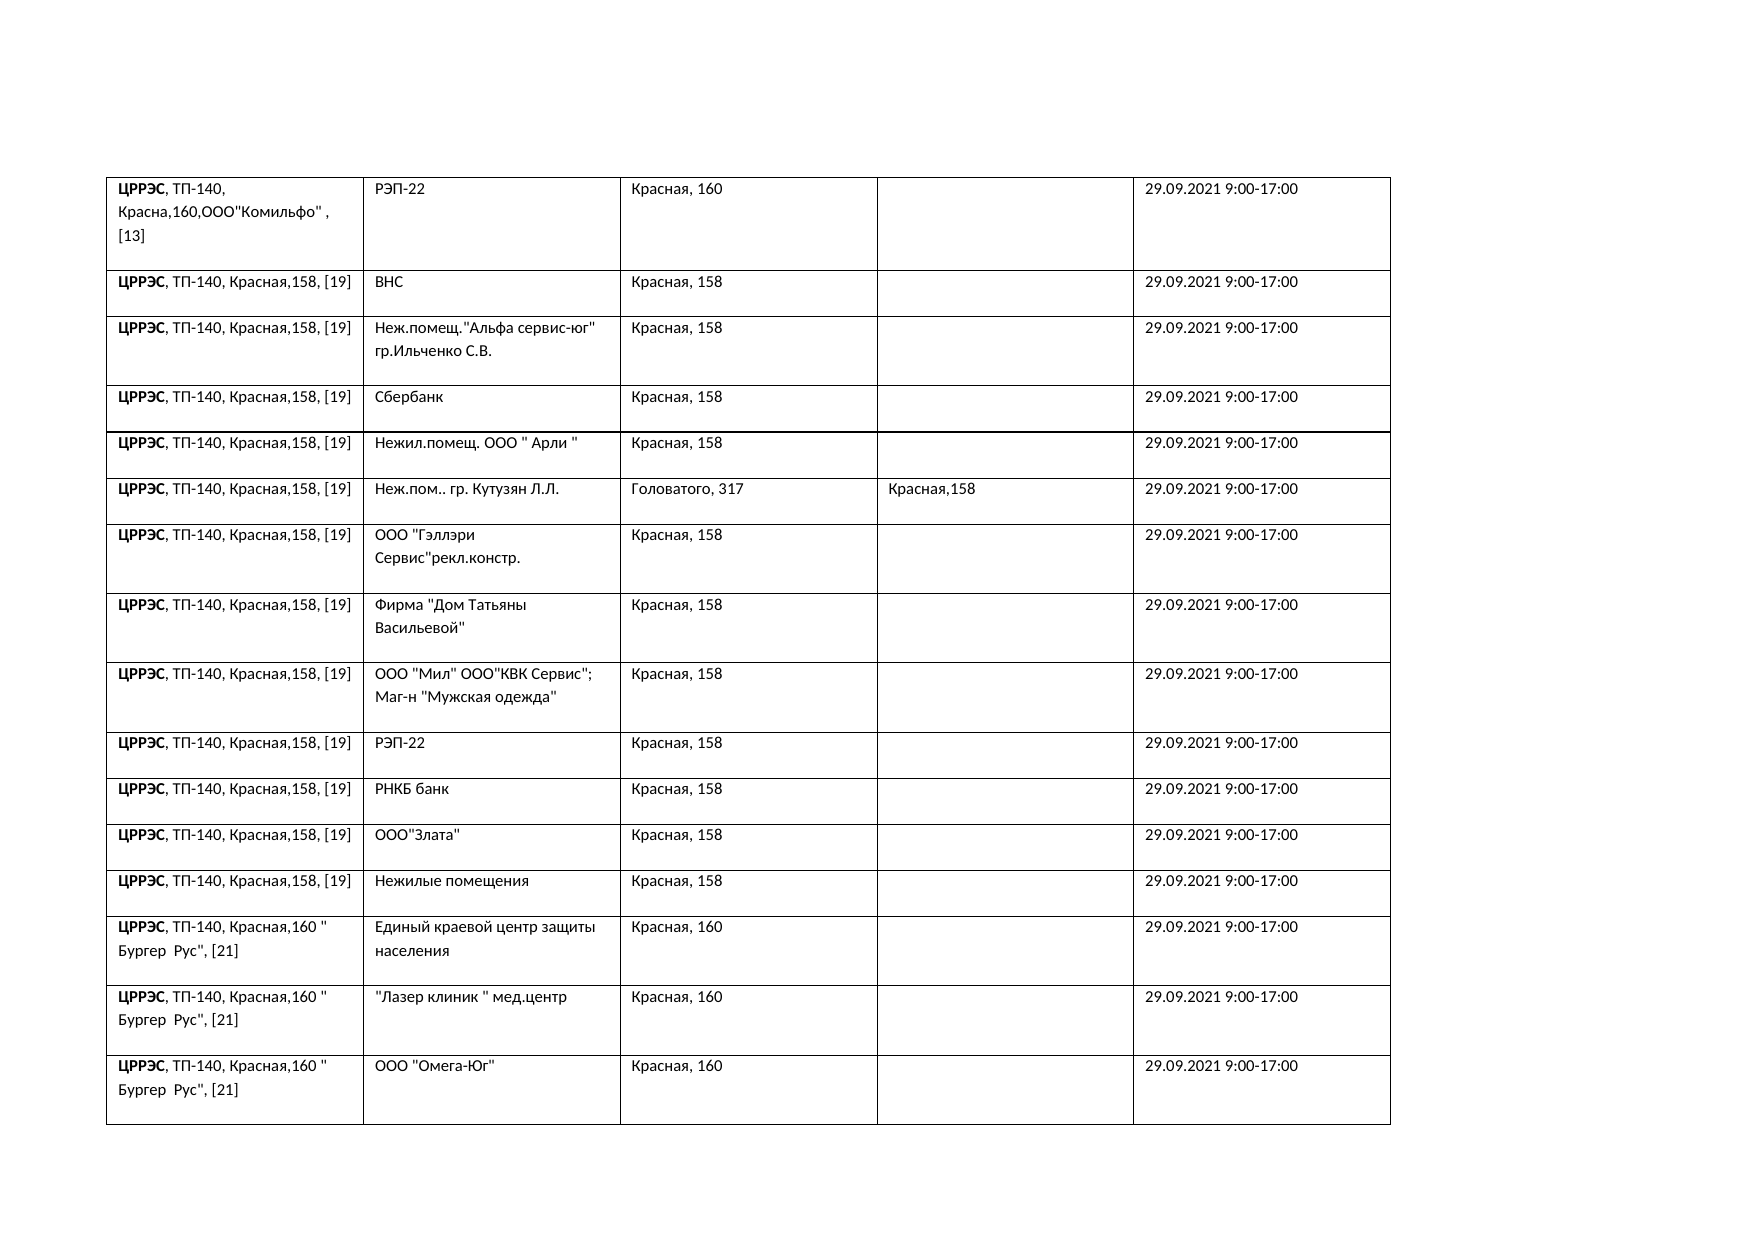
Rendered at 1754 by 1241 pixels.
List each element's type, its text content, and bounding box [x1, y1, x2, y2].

table_cell Красная, 158 [621, 525, 877, 593]
table_cell [878, 525, 1133, 593]
table_cell 29.09.2021 9:00-17:00 [1134, 479, 1390, 523]
table_cell [878, 663, 1133, 732]
table_cell Красная, 160 [621, 1056, 877, 1124]
table_cell ЦРРЭС, ТП-140, Красная,158, [19] [107, 271, 363, 316]
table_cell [107, 1056, 363, 1124]
table_cell ЦРРЭС, ТП-140, Красная,158, [19] [107, 525, 363, 593]
table_cell [878, 433, 1133, 477]
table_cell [107, 986, 363, 1054]
table_cell 29.09.2021 9:00-17:00 [1134, 779, 1390, 824]
table_cell [878, 1056, 1133, 1124]
table_cell "Лазер клиник " мед.центр [364, 986, 620, 1054]
table_cell ООО "Мил" ООО"КВК Сервис"; Маг-н "Мужская одежда" [364, 663, 620, 732]
table_cell 29.09.2021 9:00-17:00 [1134, 871, 1390, 916]
table_cell Красная, 160 [621, 178, 877, 270]
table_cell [1134, 178, 1390, 270]
table_cell ООО"Злата" [364, 825, 620, 870]
table_cell ЦРРЭС, ТП-140, Красная,158, [19] [107, 663, 363, 732]
table_cell 29.09.2021 9:00-17:00 [1134, 433, 1390, 477]
table_cell [878, 386, 1133, 431]
table_cell Красная, 158 [621, 733, 877, 778]
table_cell Красная, 158 [621, 433, 877, 477]
table_cell 29.09.2021 9:00-17:00 [1134, 986, 1390, 1054]
table_cell [878, 986, 1133, 1054]
table_cell 29.09.2021 9:00-17:00 [1134, 271, 1390, 316]
table_cell РЭП-22 [364, 733, 620, 778]
table_cell Неж.пом.. гр. Кутузян Л.Л. [364, 479, 620, 523]
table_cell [1134, 1056, 1390, 1124]
table_cell 29.09.2021 9:00-17:00 [1134, 825, 1390, 870]
table_cell ЦРРЭС, ТП-140, Красная,160 " Бургер Рус", [21] [107, 917, 363, 985]
table_cell ЦРРЭС, ТП-140, Красная,158, [19] [107, 825, 363, 870]
table_cell 29.09.2021 9:00-17:00 [1134, 733, 1390, 778]
table_cell РНКБ банк [364, 779, 620, 824]
table_cell Красная, 158 [621, 825, 877, 870]
table_cell 29.09.2021 9:00-17:00 [1134, 525, 1390, 593]
table_cell [878, 317, 1133, 385]
table_cell Красная, 158 [621, 779, 877, 824]
table_cell [878, 178, 1133, 270]
table_cell Единый краевой центр защиты населения [364, 917, 620, 985]
table_cell Сбербанк [364, 386, 620, 431]
table_cell ЦРРЭС, ТП-140, Красная,158, [19] [107, 871, 363, 916]
table_cell 29.09.2021 9:00-17:00 [1134, 594, 1390, 662]
table_cell Красная, 158 [621, 317, 877, 385]
table_cell [878, 825, 1133, 870]
table_cell Красная, 158 [621, 386, 877, 431]
table_cell ООО "Гэллэри Сервис"рекл.констр. [364, 525, 620, 593]
table_cell Неж.помещ."Альфа сервис-юг" гр.Ильченко С.В. [364, 317, 620, 385]
table_cell Красная, 158 [621, 271, 877, 316]
table_cell ЦРРЭС, ТП-140, Красная,158, [19] [107, 386, 363, 431]
table_cell Фирма "Дом Татьяны Васильевой" [364, 594, 620, 662]
table_cell Красная,158 [878, 479, 1133, 523]
table_cell ЦРРЭС, ТП-140, Красная,158, [19] [107, 433, 363, 477]
table_cell ВНС [364, 271, 620, 316]
table_cell РЭП-22 [364, 178, 620, 270]
table_cell 29.09.2021 9:00-17:00 [1134, 386, 1390, 431]
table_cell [107, 178, 363, 270]
table_cell ООО "Омега-Юг" [364, 1056, 620, 1124]
table_cell ЦРРЭС, ТП-140, Красная,158, [19] [107, 594, 363, 662]
table_cell 29.09.2021 9:00-17:00 [1134, 917, 1390, 985]
table_cell Нежил.помещ. ООО " Арли " [364, 433, 620, 477]
table_cell [878, 779, 1133, 824]
table_cell Красная, 158 [621, 663, 877, 732]
table_cell 29.09.2021 9:00-17:00 [1134, 663, 1390, 732]
table_cell [878, 594, 1133, 662]
table_cell ЦРРЭС, ТП-140, Красная,158, [19] [107, 779, 363, 824]
table_cell [878, 271, 1133, 316]
table_cell [878, 733, 1133, 778]
table_cell Нежилые помещения [364, 871, 620, 916]
table_cell Красная, 160 [621, 917, 877, 985]
table_cell Красная, 160 [621, 986, 877, 1054]
table_cell ЦРРЭС, ТП-140, Красная,158, [19] [107, 733, 363, 778]
table_cell [878, 871, 1133, 916]
table_cell ЦРРЭС, ТП-140, Красная,158, [19] [107, 317, 363, 385]
table_cell Красная, 158 [621, 594, 877, 662]
table_cell ЦРРЭС, ТП-140, Красная,158, [19] [107, 479, 363, 523]
table_cell [878, 917, 1133, 985]
table_cell Головатого, 317 [621, 479, 877, 523]
table_cell 29.09.2021 9:00-17:00 [1134, 317, 1390, 385]
table_cell Красная, 158 [621, 871, 877, 916]
